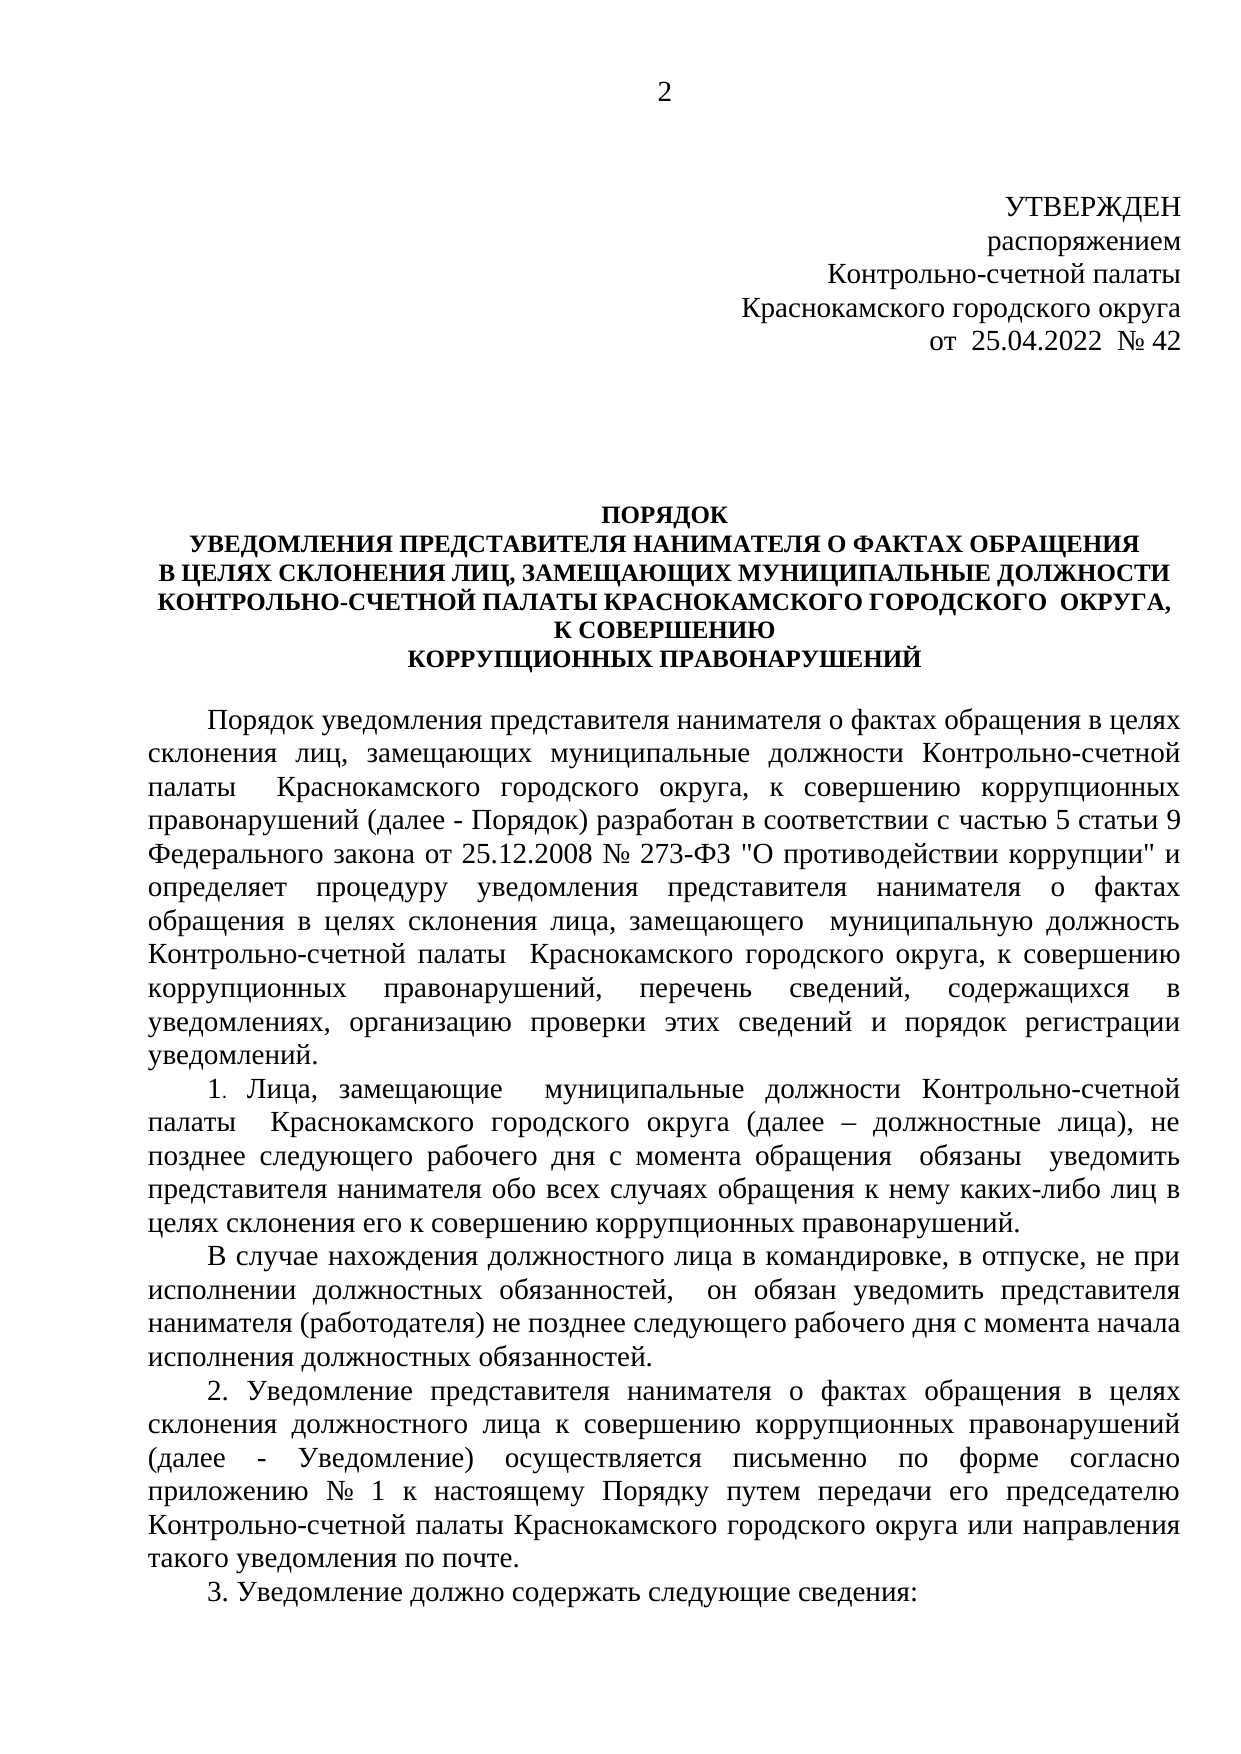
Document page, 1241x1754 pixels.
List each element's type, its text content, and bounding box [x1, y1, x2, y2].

text Контрольно-счетной палаты [148, 256, 1181, 290]
text Порядок уведомления представителя нанимателя о фактах обращения в целях склонения лиц, замещающих муниципальные должности Контрольно-счетной палаты Краснокамского городского округа, к совершению коррупционных правонарушений (далее - Порядок) разработан в соответствии с частью 5 статьи 9 Федерального закона от 25.12.2008 № 273-ФЗ "О противодействии коррупции" и определяет процедуру уведомления представителя нанимателя о фактах обращения в целях склонения лица, замещающего муниципальную должность Контрольно-счетной палаты Краснокамского городского округа, к совершению коррупционных правонарушений, перечень сведений, содержащихся в уведомлениях, организацию проверки этих сведений и порядок регистрации уведомлений. [148, 702, 1181, 1071]
text В случае нахождения должностного лица в командировке, в отпуске, не при исполнении должностных обязанностей, он обязан уведомить представителя нанимателя (работодателя) не позднее следующего рабочего дня с момента начала исполнения должностных обязанностей. [148, 1238, 1181, 1373]
text К СОВЕРШЕНИЮ [148, 616, 1181, 644]
text от 25.04.2022 № 42 [148, 323, 1181, 357]
text 3. Уведомление должно содержать следующие сведения: [148, 1574, 1181, 1607]
text КОРРУПЦИОННЫХ ПРАВОНАРУШЕНИЙ [148, 644, 1181, 673]
text УВЕДОМЛЕНИЯ ПРЕДСТАВИТЕЛЯ НАНИМАТЕЛЯ О ФАКТАХ ОБРАЩЕНИЯ [148, 529, 1181, 558]
text 2. Уведомление представителя нанимателя о фактах обращения в целях склонения должностного лица к совершению коррупционных правонарушений (далее - Уведомление) осуществляется письменно по форме согласно приложению № 1 к настоящему Порядку путем передачи его председателю Контрольно-счетной палаты Краснокамского городского округа или направления такого уведомления по почте. [148, 1373, 1181, 1574]
text ПОРЯДОК [148, 501, 1181, 529]
text Краснокамского городского округа [148, 290, 1181, 323]
text КОНТРОЛЬНО-СЧЕТНОЙ ПАЛАТЫ КРАСНОКАМСКОГО ГОРОДСКОГО ОКРУГА, [148, 587, 1181, 616]
text 1. Лица, замещающие муниципальные должности Контрольно-счетной палаты Краснокамского городского округа (далее – должностные лица), не позднее следующего рабочего дня с момента обращения обязаны уведомить представителя нанимателя обо всех случаях обращения к нему каких-либо лиц в целях склонения его к совершению коррупционных правонарушений. [148, 1071, 1181, 1238]
text В ЦЕЛЯХ СКЛОНЕНИЯ ЛИЦ, ЗАМЕЩАЮЩИХ МУНИЦИПАЛЬНЫЕ ДОЛЖНОСТИ [148, 558, 1181, 587]
text распоряжением [148, 223, 1181, 256]
text УТВЕРЖДЕН [148, 189, 1181, 223]
